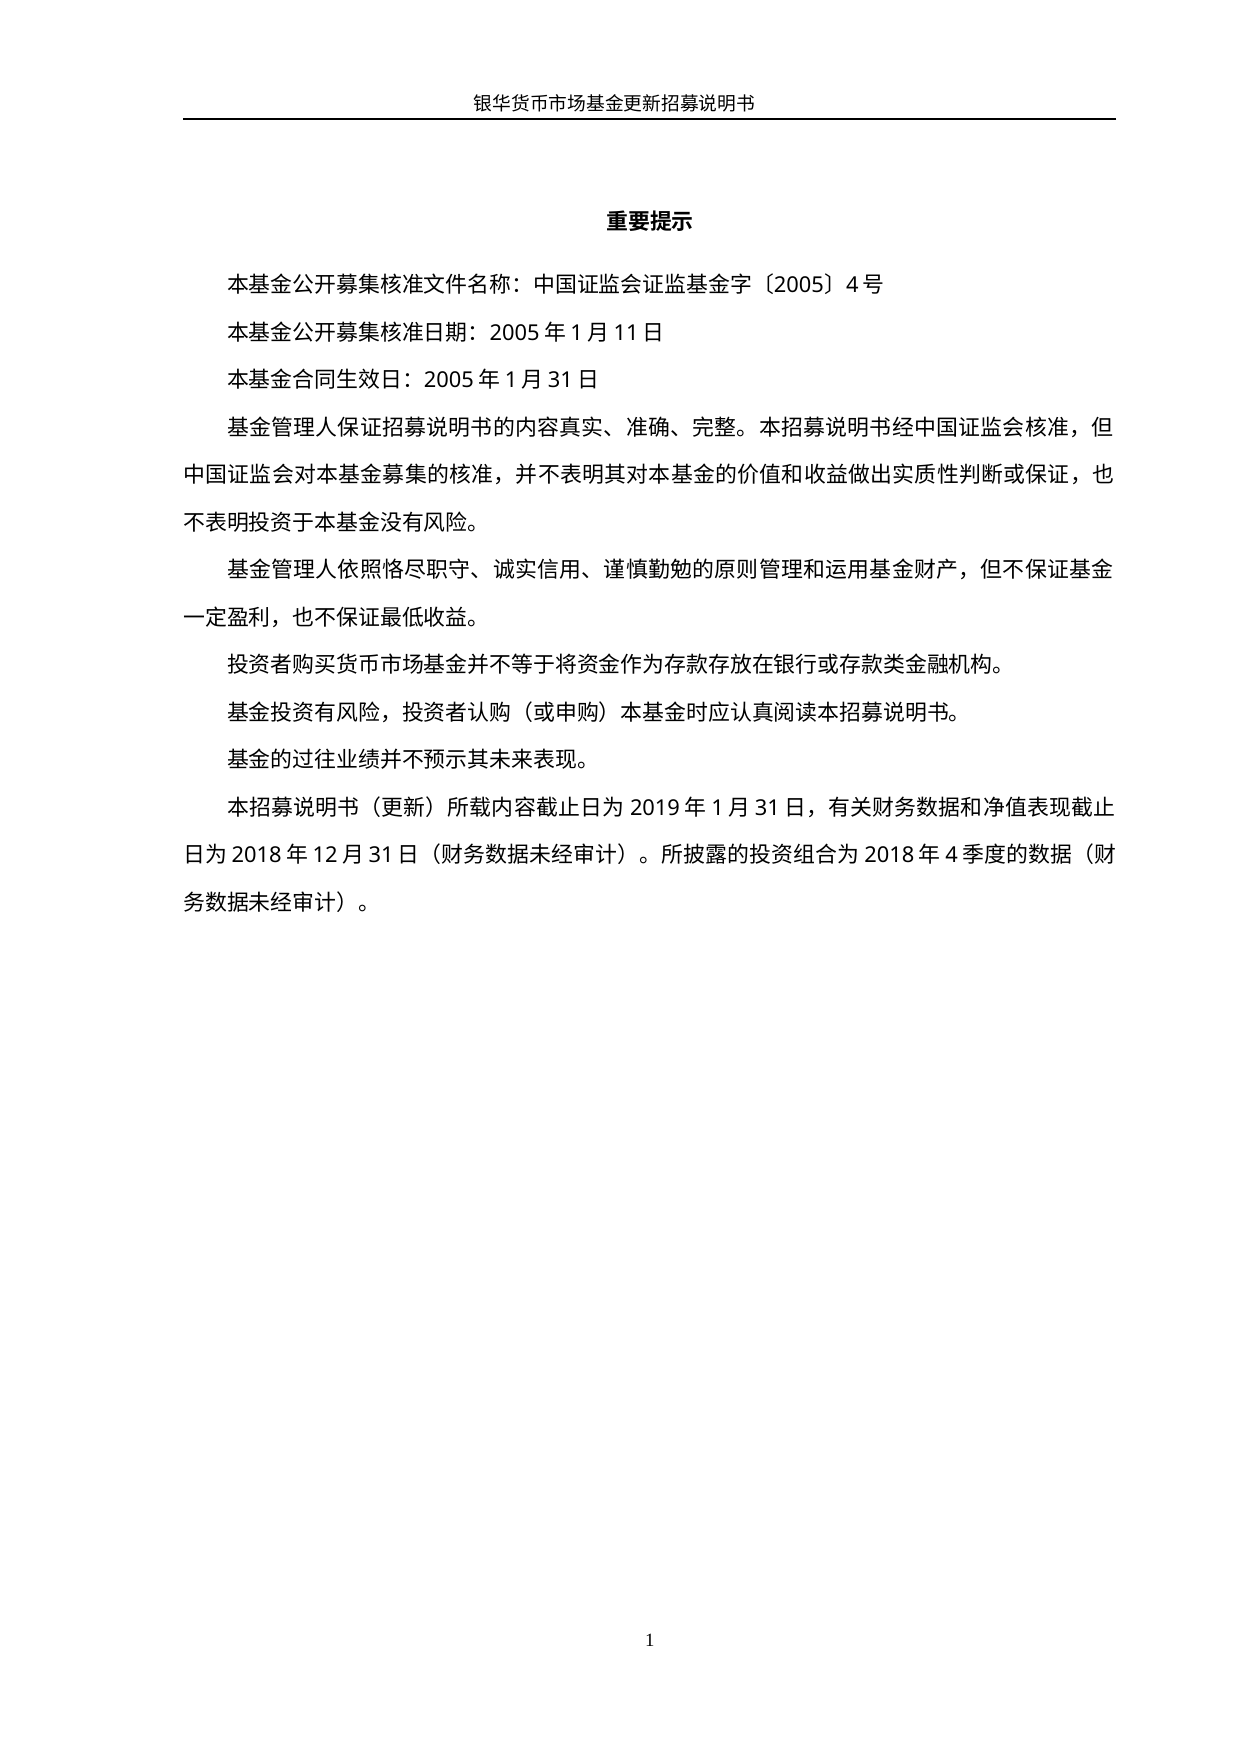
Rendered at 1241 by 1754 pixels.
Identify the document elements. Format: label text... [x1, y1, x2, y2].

text 本基金公开募集核准文件名称：中国证监会证监基金字〔2005〕4号 [183, 267, 1116, 299]
text 基金管理人依照恪尽职守、诚实信用、谨慎勤勉的原则管理和运用基金财产，但不保证基金一定盈利，也不保证最低收益。 [183, 552, 1116, 631]
text 基金投资有风险，投资者认购（或申购）本基金时应认真阅读本招募说明书。 [183, 695, 1116, 726]
text 本基金公开募集核准日期：2005年1月11日 [183, 314, 1116, 346]
subtitle 重要提示 [183, 204, 1116, 235]
text 基金的过往业绩并不预示其未来表现。 [183, 742, 1116, 774]
text 本基金合同生效日：2005年1月31日 [183, 362, 1116, 394]
text 基金管理人保证招募说明书的内容真实、准确、完整。本招募说明书经中国证监会核准，但中国证监会对本基金募集的核准，并不表明其对本基金的价值和收益做出实质性判断或保证，也不表明投资于本基金没有风险。 [183, 410, 1116, 536]
text 本招募说明书（更新）所载内容截止日为2019年1月31日，有关财务数据和净值表现截止日为2018年12月31日（财务数据未经审计）。所披露的投资组合为2018年4季度的数据（财务数据未经审计）。 [183, 790, 1116, 917]
text 投资者购买货币市场基金并不等于将资金作为存款存放在银行或存款类金融机构。 [183, 647, 1116, 679]
